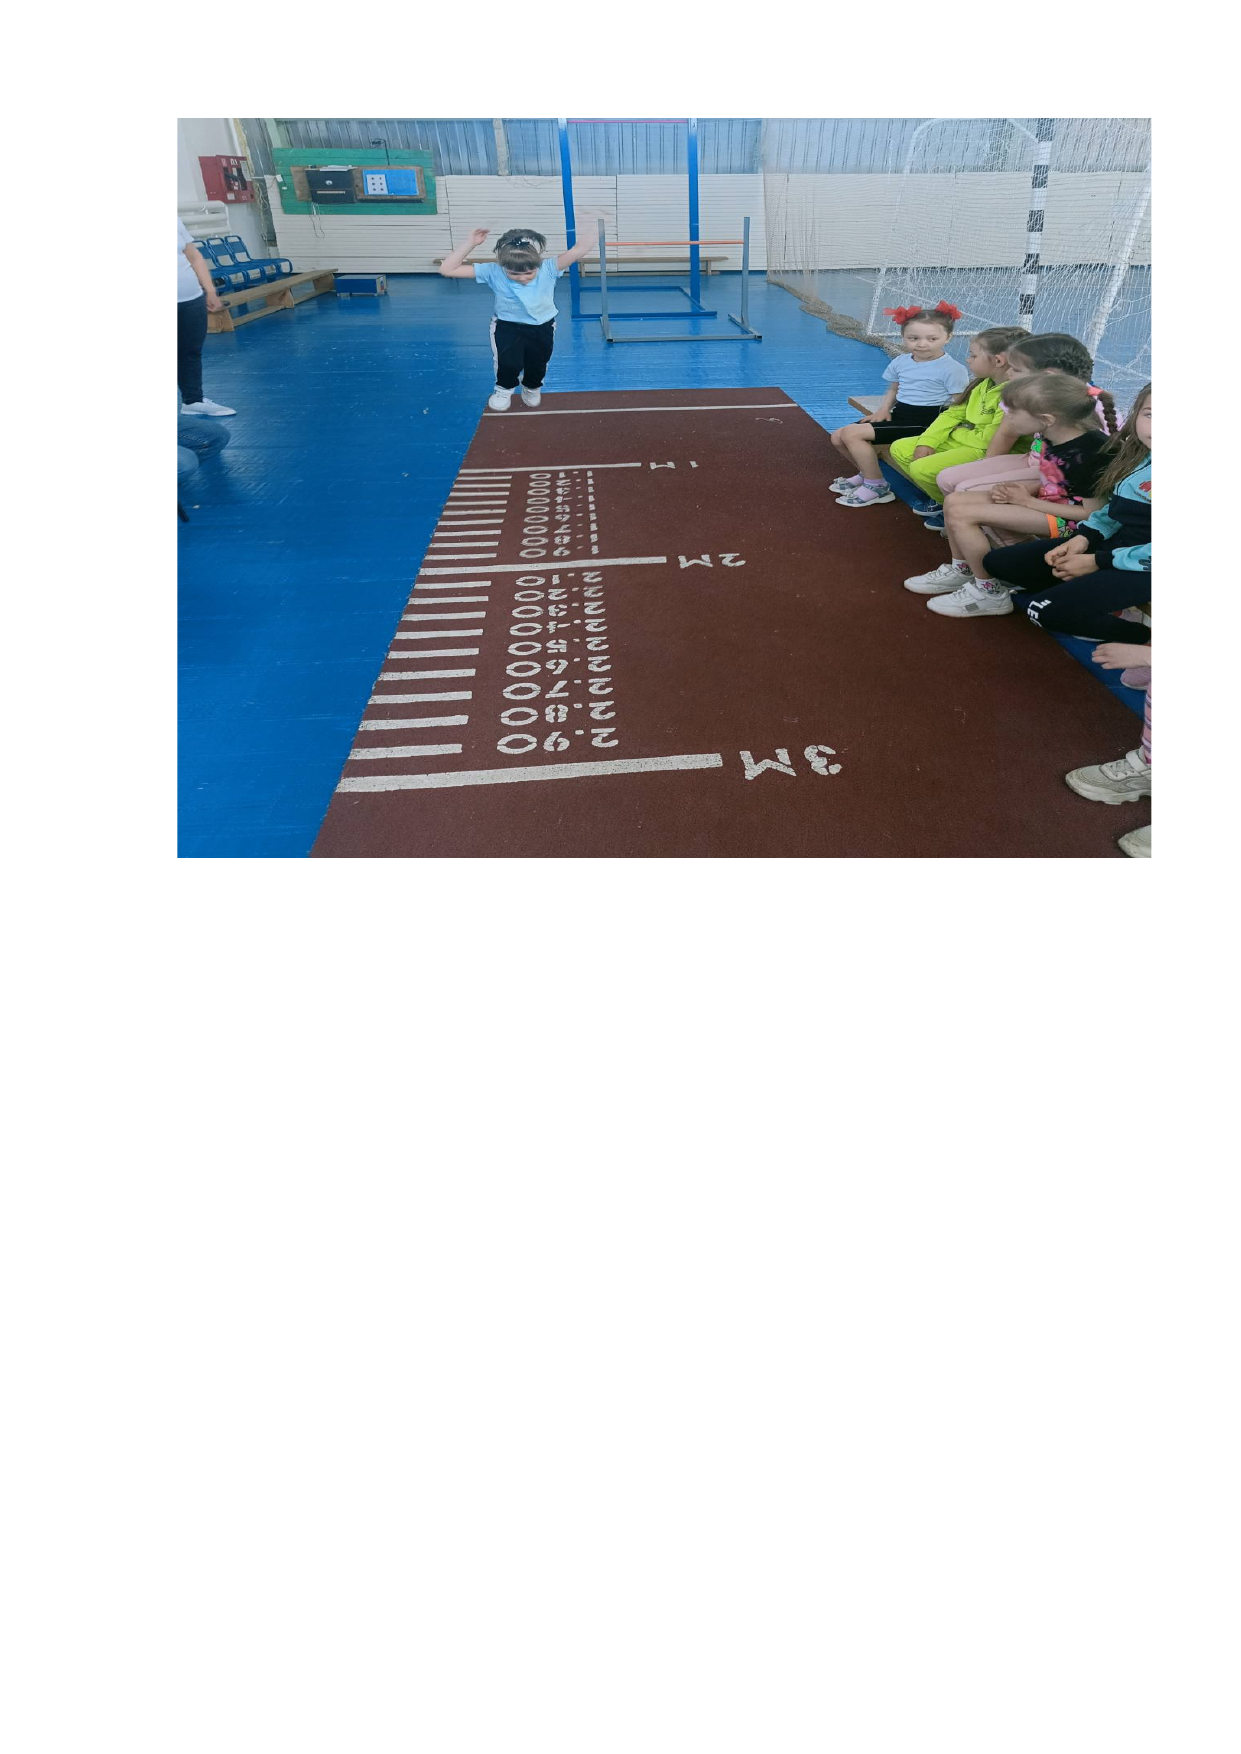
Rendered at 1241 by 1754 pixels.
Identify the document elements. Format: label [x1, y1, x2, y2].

picture [177, 118, 1152, 858]
